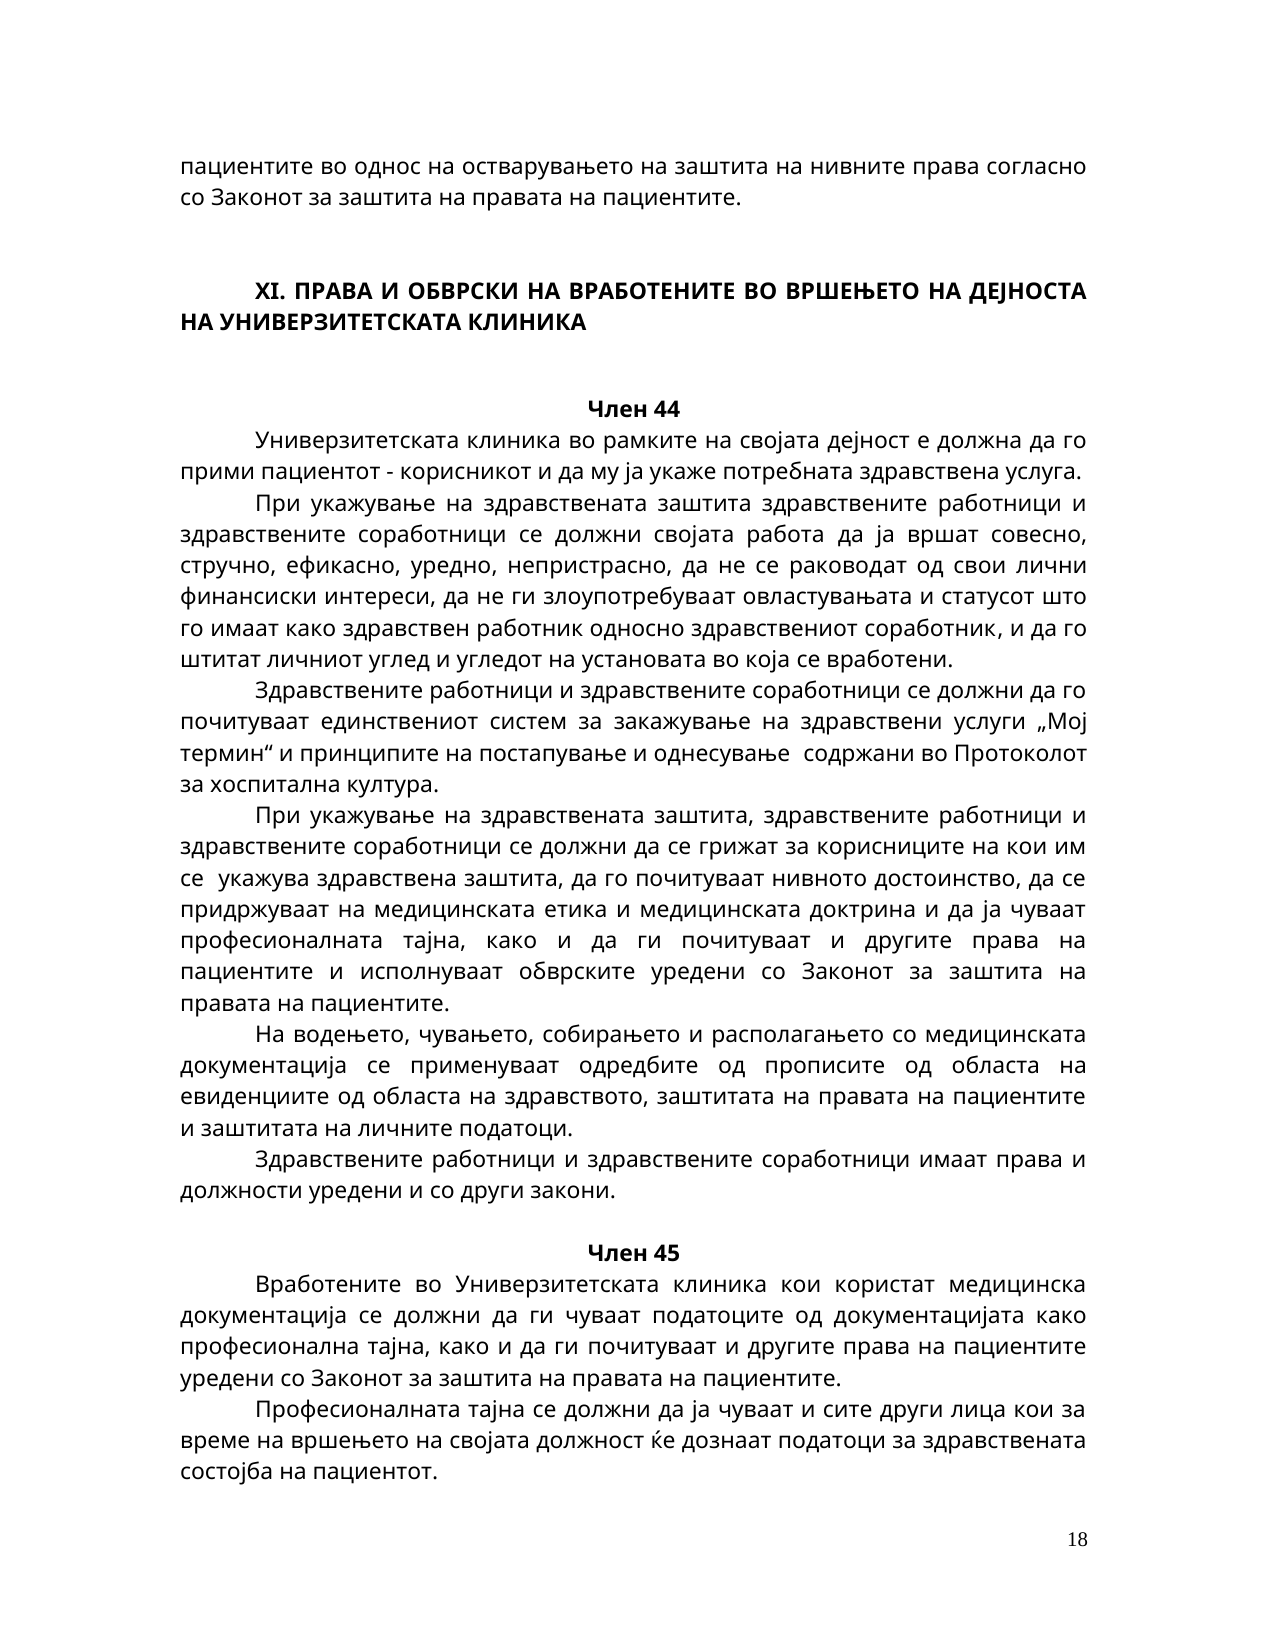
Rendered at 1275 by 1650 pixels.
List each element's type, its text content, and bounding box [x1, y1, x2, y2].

text Член 44 [180, 393, 1087, 424]
text Здравствените работници и здравствените соработници имаат права и должности уредени и со други закони. [180, 1143, 1087, 1205]
text Член 45 [180, 1237, 1087, 1268]
text При укажување на здравствената заштита здравствените работници и здравствените соработници се должни својата работа да ја вршат совесно, стручно, ефикасно, уредно, непристрасно, да не се раководат од свои лични финансиски интереси, да не ги злоупотребуваат овластувањата и статусот што го имаат како здравствен работник односно здравствениот соработник, и да го штитат личниот углед и угледот на установата во која се вработени. [180, 487, 1087, 674]
text Здравствените работници и здравствените соработници се должни да го почитуваат единствениот систем за закажување на здравствени услуги „Мој термин“ и принципите на постапување и однесување содржани во Протоколот за хоспитална култура. [180, 674, 1087, 799]
text Професионалната тајна се должни да ја чуваат и сите други лица кои за време на вршењето на својата должност ќе дознаат податоци за здравствената состојба на пациентот. [180, 1393, 1087, 1487]
text Универзитетската клиника во рамките на својата дејност е должна да го прими пациентот - корисникот и да му ја укаже потребната здравствена услуга. [180, 424, 1087, 487]
text При укажување на здравствената заштита, здравствените работници и здравствените соработници се должни да се грижат за корисниците на кои им се укажува здравствена заштита, да го почитуваат нивното достоинство, да се придржуваат на медицинската етика и медицинската доктрина и да ја чуваат професионалната тајна, како и да ги почитуваат и другите права на пациентите и исполнуваат обврските уредени со Законот за заштита на правата на пациентите. [180, 799, 1087, 1018]
text На водењето, чувањето, собирањето и располагањето со медицинската документација се применуваат одредбите од прописите од областа на евиденциите од областа на здравството, заштитата на правата на пациентите и заштитата на личните податоци. [180, 1018, 1087, 1143]
text XI. ПРАВА И ОБВРСКИ НА ВРАБОТЕНИТЕ ВО ВРШЕЊЕТО НА ДЕЈНОСТА НА УНИВЕРЗИТЕТСКАТА КЛИНИКА [180, 275, 1087, 337]
text Вработените во Универзитетската клиника кои користат медицинска документација се должни да ги чуваат податоците од документацијата како професионална тајна, како и да ги почитуваат и другите права на пациентите уредени со Законот за заштита на правата на пациентите. [180, 1268, 1087, 1393]
